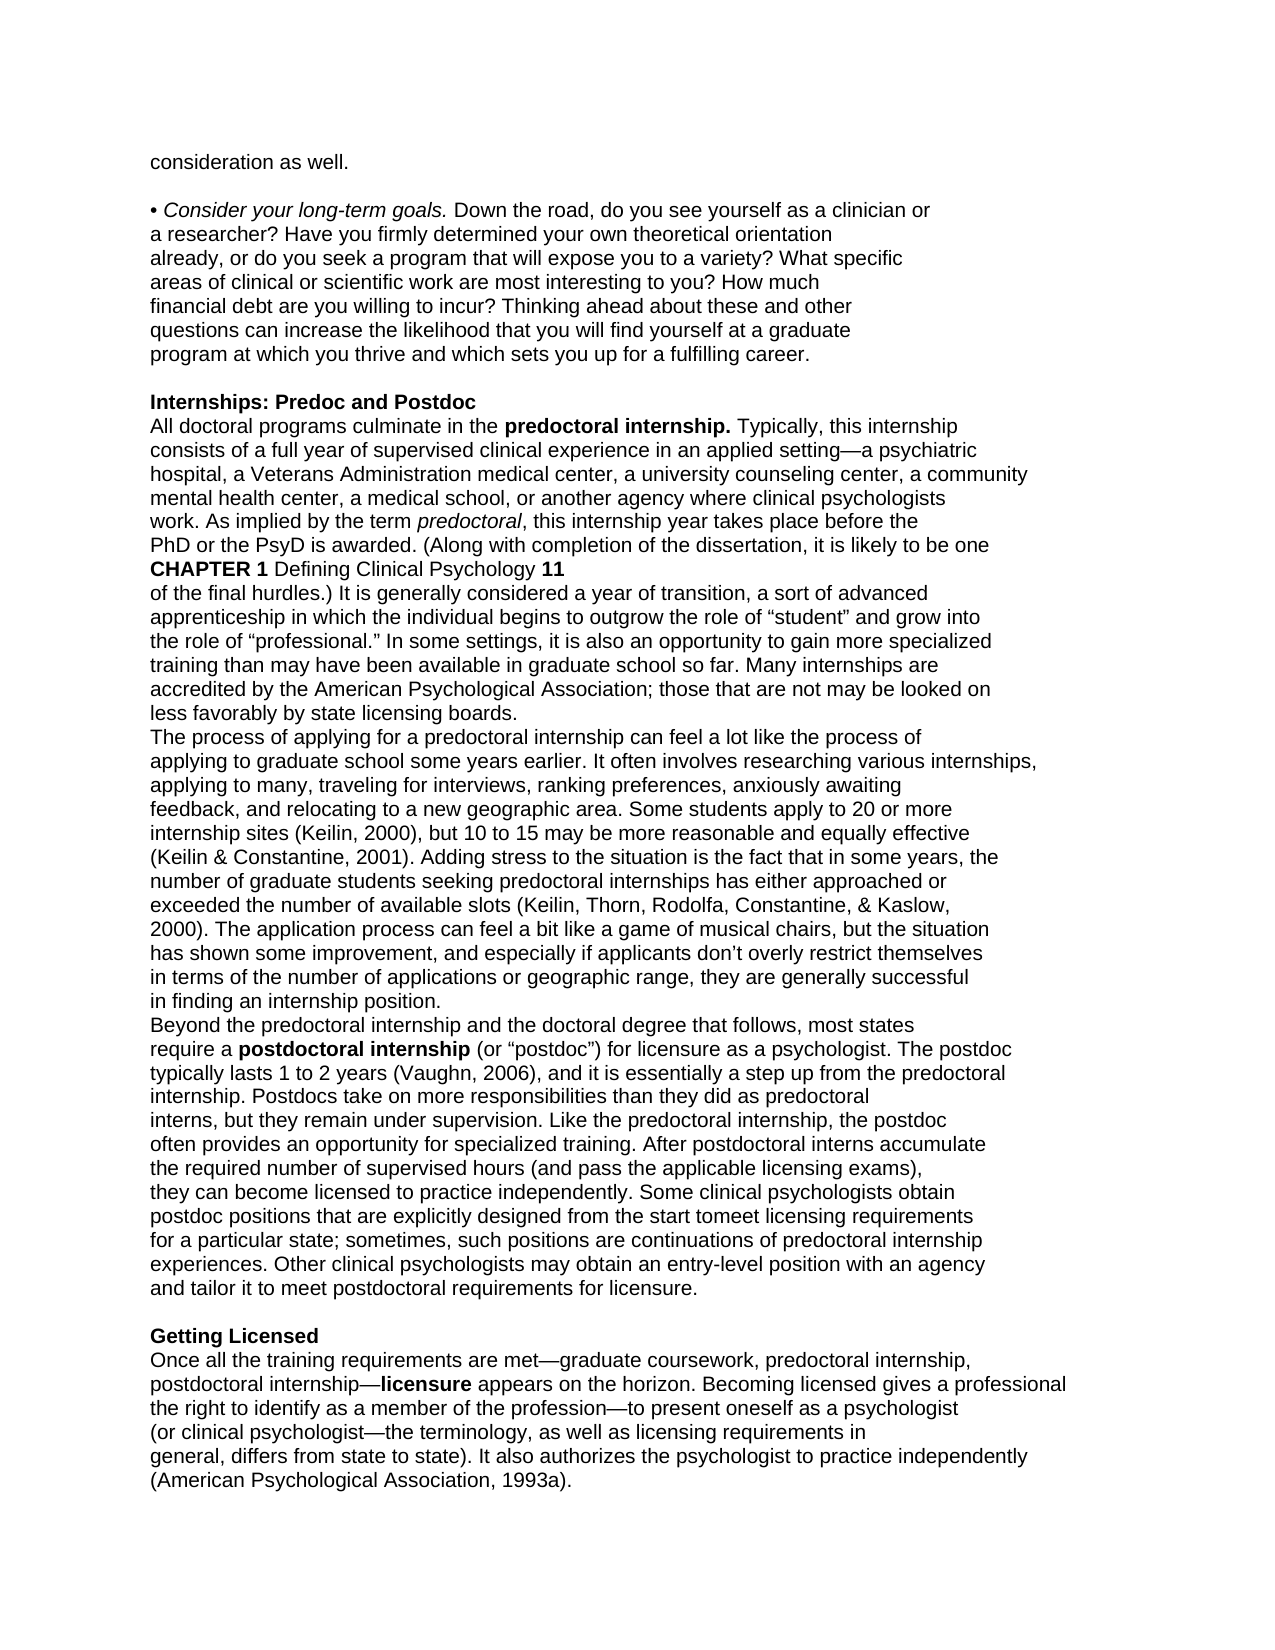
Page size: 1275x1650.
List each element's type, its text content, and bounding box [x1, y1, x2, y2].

text All doctoral programs culminate in the predoctoral internship. Typically, this internship [150, 413, 1125, 437]
text exceeded the number of available slots (Keilin, Thorn, Rodolfa, Constantine, & Kaslow, [150, 893, 1125, 917]
text consists of a full year of supervised clinical experience in an applied setting—a psychiatric [150, 437, 1125, 461]
text often provides an opportunity for specialized training. After postdoctoral interns accumulate [150, 1132, 1125, 1156]
text mental health center, a medical school, or another agency where clinical psychologists [150, 485, 1125, 509]
text areas of clinical or scientific work are most interesting to you? How much [150, 270, 1125, 294]
text hospital, a Veterans Administration medical center, a university counseling center, a community [150, 461, 1125, 485]
text internship. Postdocs take on more responsibilities than they did as predoctoral [150, 1084, 1125, 1108]
text they can become licensed to practice independently. Some clinical psychologists obtain [150, 1180, 1125, 1204]
text (American Psychological Association, 1993a). [150, 1468, 1125, 1492]
text in terms of the number of applications or geographic range, they are generally successful [150, 964, 1125, 988]
text and tailor it to meet postdoctoral requirements for licensure. [150, 1276, 1125, 1300]
text Internships: Predoc and Postdoc [150, 389, 1125, 413]
text require a postdoctoral internship (or “postdoc”) for licensure as a psychologist. The postdoc [150, 1036, 1125, 1060]
text already, or do you seek a program that will expose you to a variety? What specific [150, 246, 1125, 270]
text the right to identify as a member of the profession—to present oneself as a psychologist [150, 1396, 1125, 1420]
text typically lasts 1 to 2 years (Vaughn, 2006), and it is essentially a step up from the predoctoral [150, 1060, 1125, 1084]
text • Consider your long-term goals. Down the road, do you see yourself as a clinician or [150, 174, 1125, 222]
text of the final hurdles.) It is generally considered a year of transition, a sort of advanced [150, 581, 1125, 605]
text Once all the training requirements are met—graduate coursework, predoctoral internship, [150, 1348, 1125, 1372]
text general, differs from state to state). It also authorizes the psychologist to practice independently [150, 1444, 1125, 1468]
text Getting Licensed [150, 1324, 1125, 1348]
text (or clinical psychologist—the terminology, as well as licensing requirements in [150, 1420, 1125, 1444]
text in finding an internship position. [150, 988, 1125, 1012]
text 2000). The application process can feel a bit like a game of musical chairs, but the situation [150, 917, 1125, 941]
text questions can increase the likelihood that you will find yourself at a graduate [150, 318, 1125, 342]
text financial debt are you willing to incur? Thinking ahead about these and other [150, 294, 1125, 318]
text program at which you thrive and which sets you up for a fulfilling career. [150, 342, 1125, 366]
text consideration as well. [150, 150, 1125, 174]
text postdoc positions that are explicitly designed from the start tomeet licensing requirements [150, 1204, 1125, 1228]
text Beyond the predoctoral internship and the doctoral degree that follows, most states [150, 1012, 1125, 1036]
text experiences. Other clinical psychologists may obtain an entry-level position with an agency [150, 1252, 1125, 1276]
text PhD or the PsyD is awarded. (Along with completion of the dissertation, it is likely to be one [150, 533, 1125, 557]
text training than may have been available in graduate school so far. Many internships are [150, 653, 1125, 677]
text apprenticeship in which the individual begins to outgrow the role of “student” and grow into [150, 605, 1125, 629]
text internship sites (Keilin, 2000), but 10 to 15 may be more reasonable and equally effective [150, 821, 1125, 845]
text less favorably by state licensing boards. [150, 701, 1125, 725]
text the role of “professional.” In some settings, it is also an opportunity to gain more specialized [150, 629, 1125, 653]
text The process of applying for a predoctoral internship can feel a lot like the process of [150, 725, 1125, 749]
text postdoctoral internship—licensure appears on the horizon. Becoming licensed gives a professional [150, 1372, 1125, 1396]
text the required number of supervised hours (and pass the applicable licensing exams), [150, 1156, 1125, 1180]
text (Keilin & Constantine, 2001). Adding stress to the situation is the fact that in some years, the [150, 845, 1125, 869]
text has shown some improvement, and especially if applicants don’t overly restrict themselves [150, 941, 1125, 964]
text accredited by the American Psychological Association; those that are not may be looked on [150, 677, 1125, 701]
text a researcher? Have you firmly determined your own theoretical orientation [150, 222, 1125, 246]
text number of graduate students seeking predoctoral internships has either approached or [150, 869, 1125, 893]
text work. As implied by the term predoctoral, this internship year takes place before the [150, 509, 1125, 533]
text for a particular state; sometimes, such positions are continuations of predoctoral internship [150, 1228, 1125, 1252]
text feedback, and relocating to a new geographic area. Some students apply to 20 or more [150, 797, 1125, 821]
text applying to many, traveling for interviews, ranking preferences, anxiously awaiting [150, 773, 1125, 797]
text interns, but they remain under supervision. Like the predoctoral internship, the postdoc [150, 1108, 1125, 1132]
text applying to graduate school some years earlier. It often involves researching various internships, [150, 749, 1125, 773]
text CHAPTER 1 Defining Clinical Psychology 11 [150, 557, 1125, 581]
